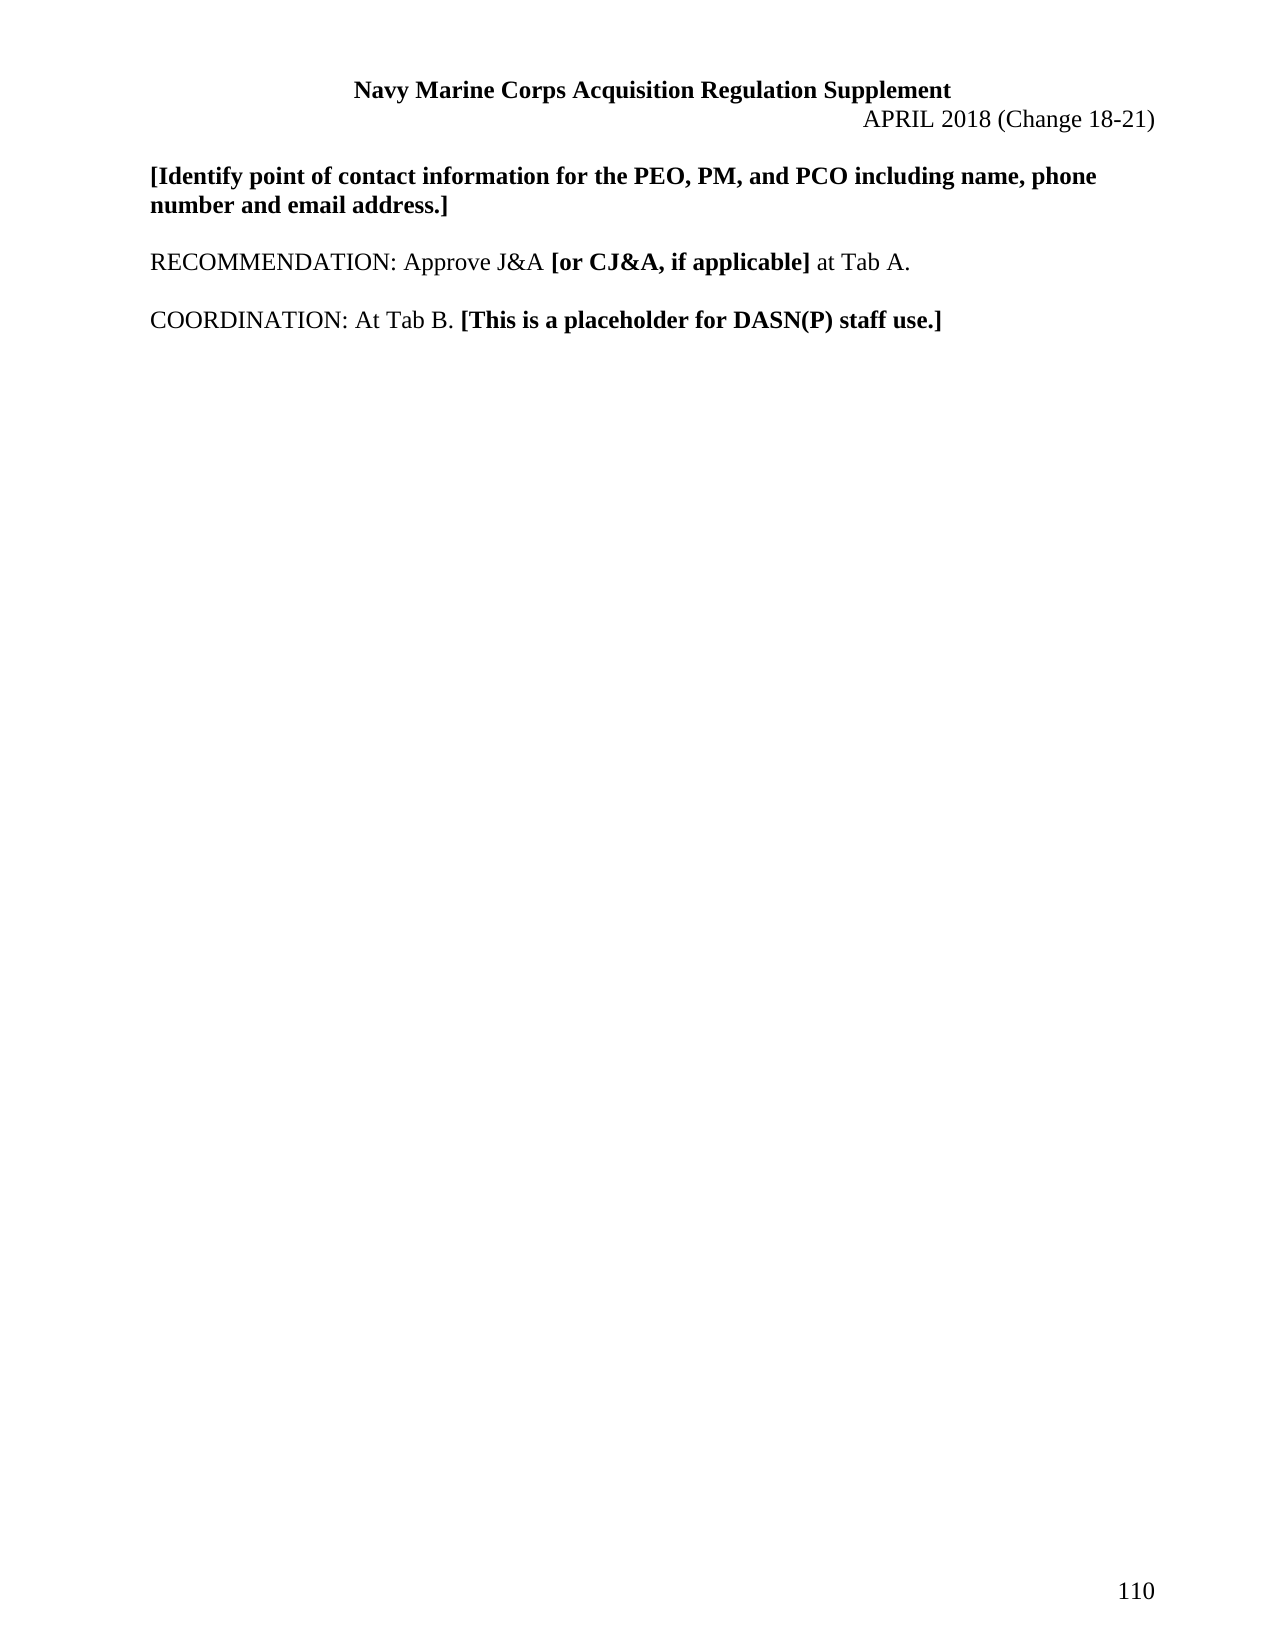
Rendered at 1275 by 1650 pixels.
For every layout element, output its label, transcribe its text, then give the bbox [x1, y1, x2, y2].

text [Identify point of contact information for the PEO, PM, and PCO including name, phone number and email address.] [150, 161, 1125, 219]
text RECOMMENDATION: Approve J&A [or CJ&A, if applicable] at Tab A. [150, 247, 1125, 276]
text COORDINATION: At Tab B. [This is a placeholder for DASN(P) staff use.] [150, 305, 1125, 334]
